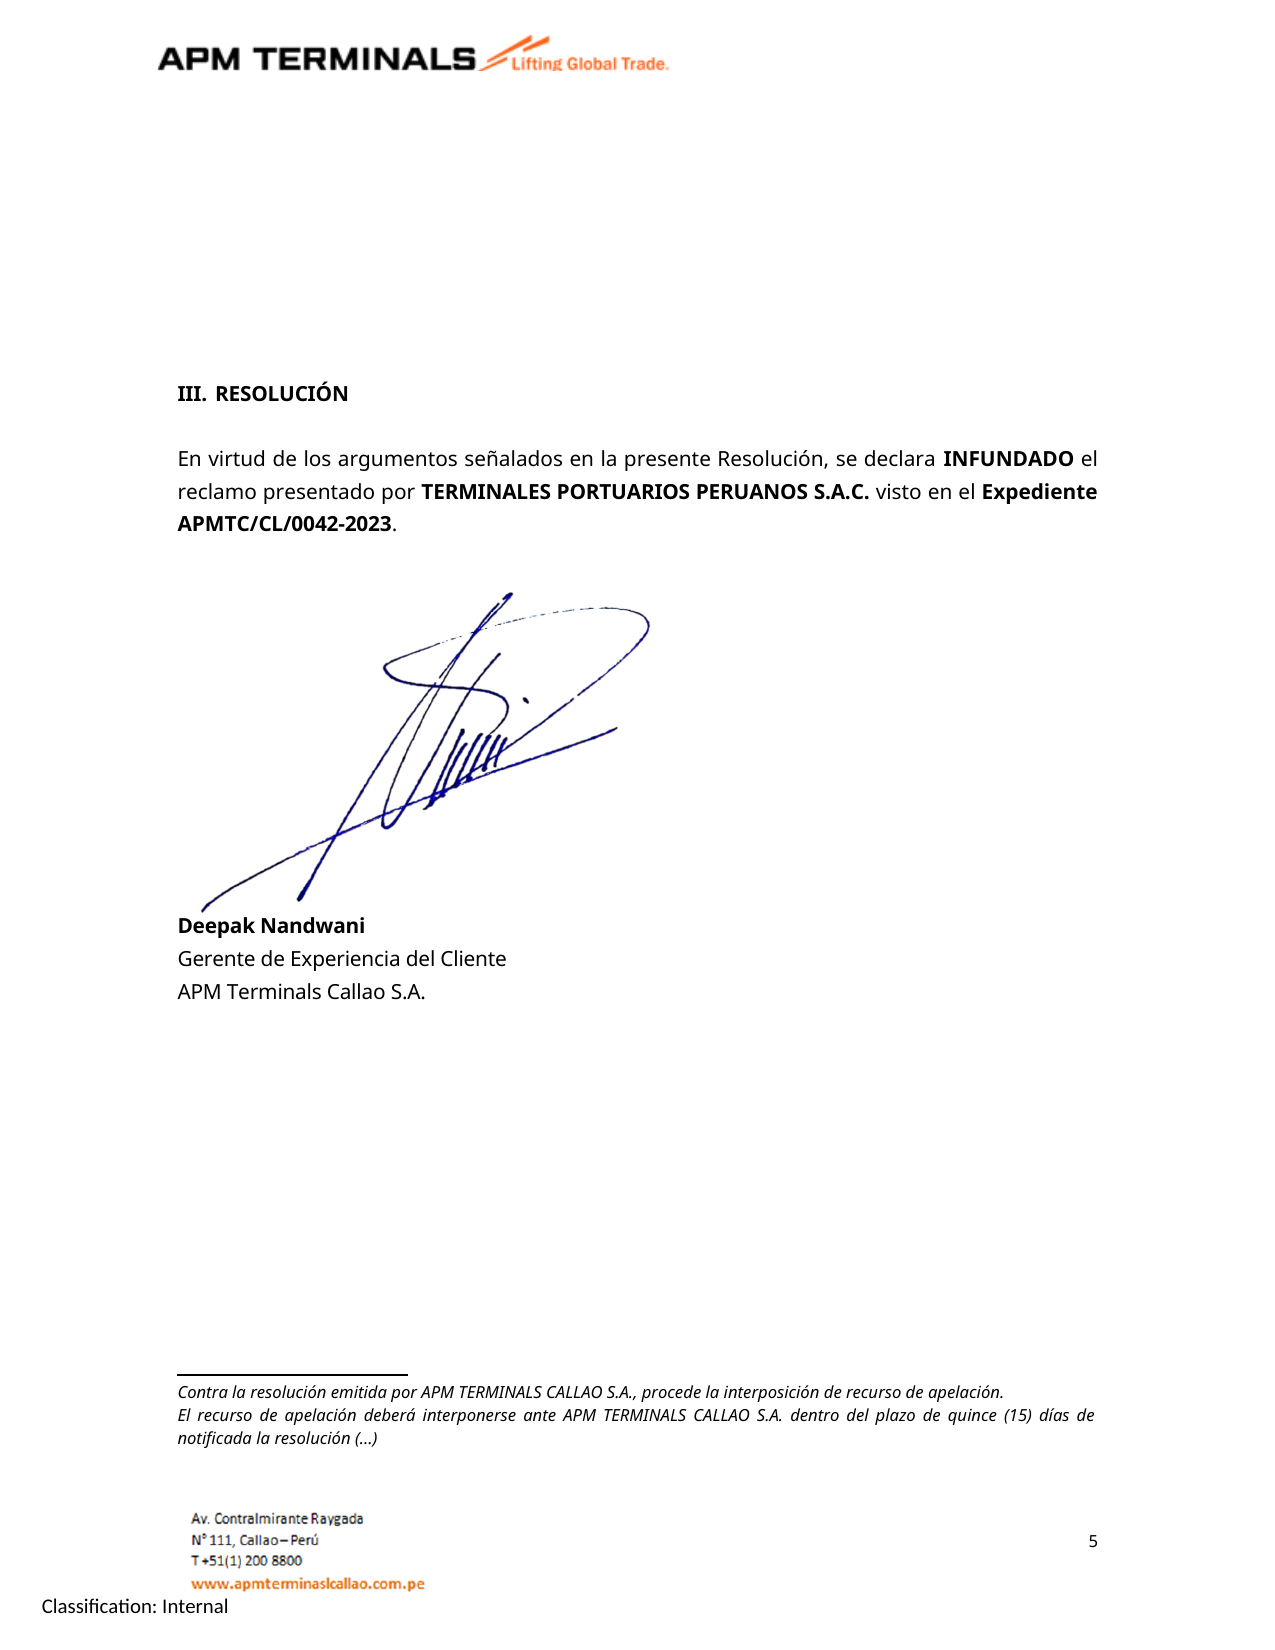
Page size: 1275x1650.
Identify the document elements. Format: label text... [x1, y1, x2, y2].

text Deepak Nandwani [177, 912, 1098, 940]
picture [157, 34, 669, 71]
text Gerente de Experiencia del Cliente [177, 944, 1098, 973]
list RESOLUCIÓN [177, 379, 1098, 407]
picture [177, 1491, 449, 1605]
text APM Terminals Callao S.A. [177, 977, 1098, 1005]
text En virtud de los argumentos señalados en la presente Resolución, se declara INFUNDADO el reclamo presentado por TERMINALES PORTUARIOS PERUANOS S.A.C. visto en el Expediente APMTC/CL/0042-2023. [177, 444, 1098, 538]
